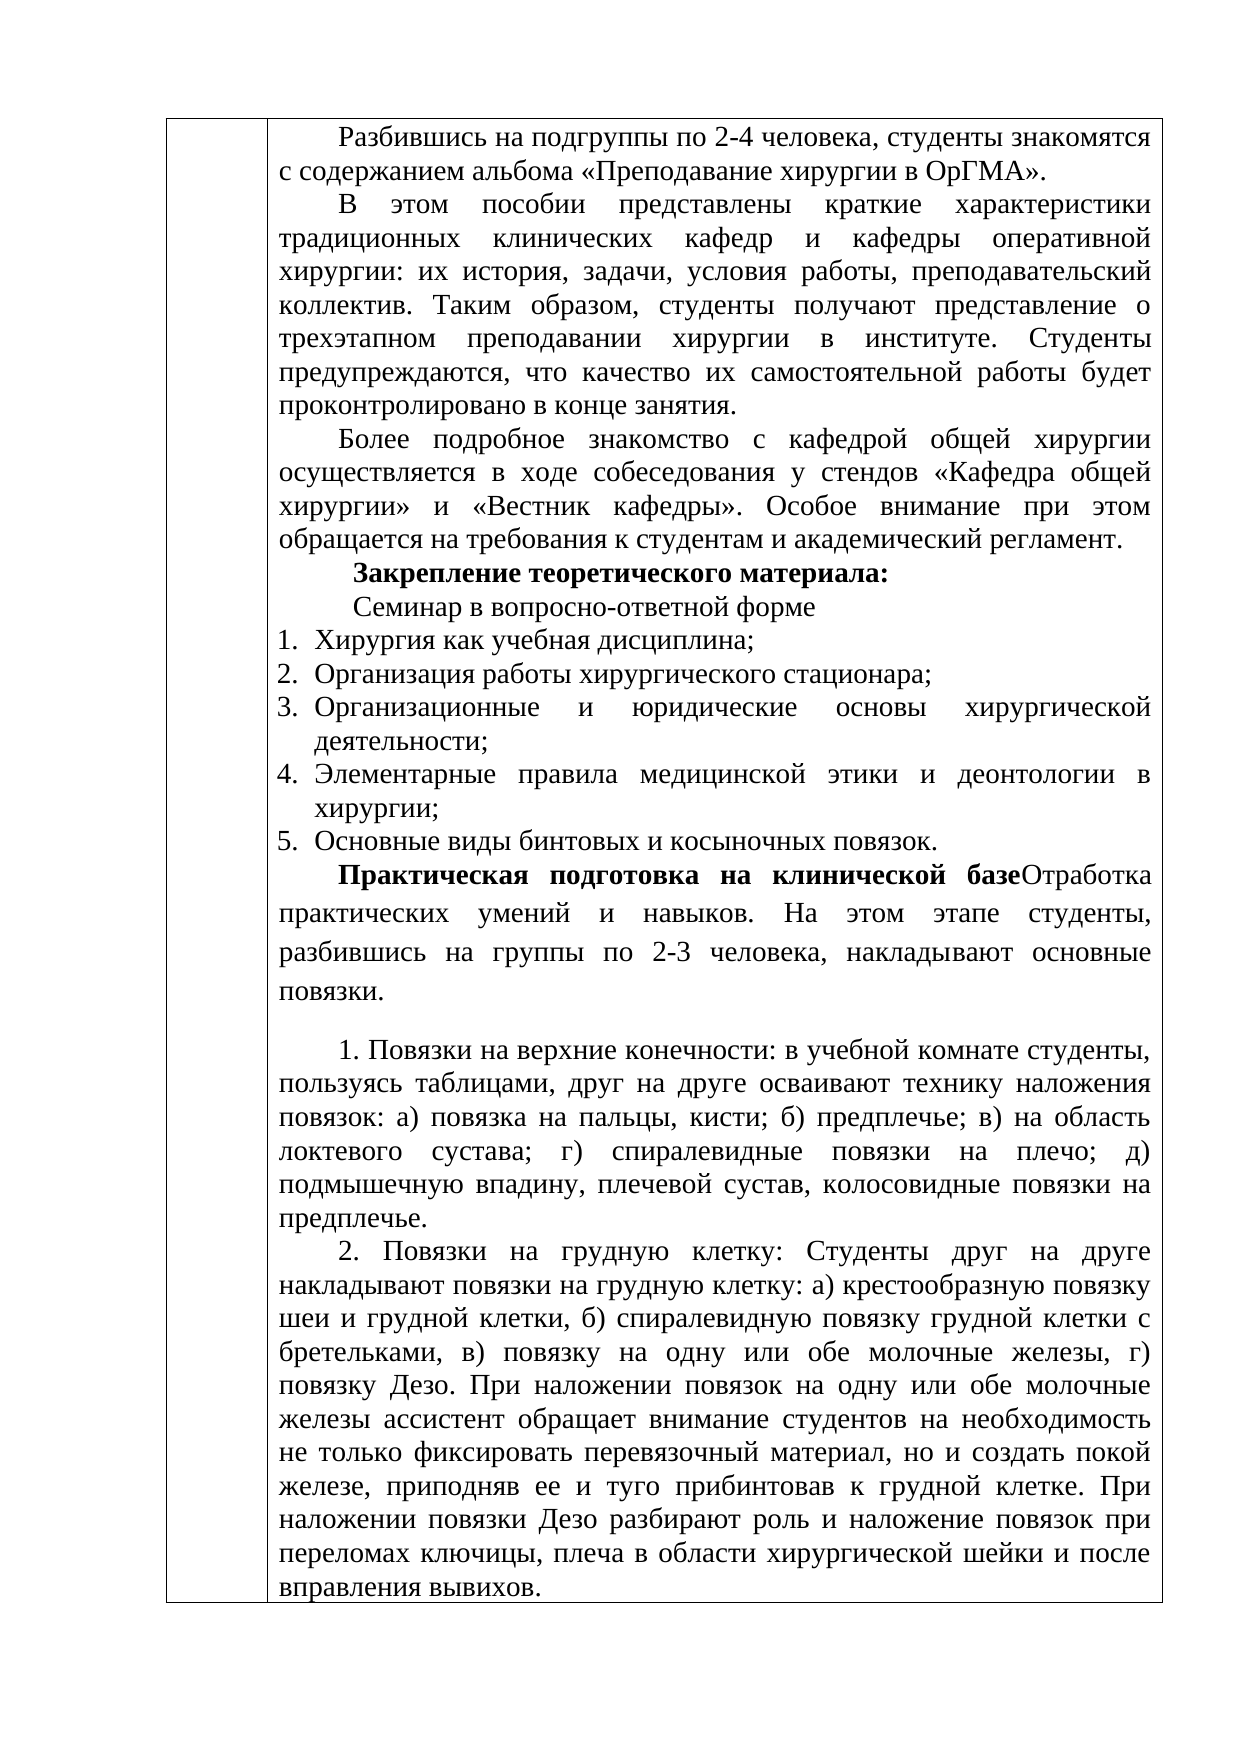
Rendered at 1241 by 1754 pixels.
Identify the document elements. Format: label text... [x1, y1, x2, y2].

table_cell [268, 119, 1162, 1602]
table_cell 3 [167, 119, 267, 1602]
